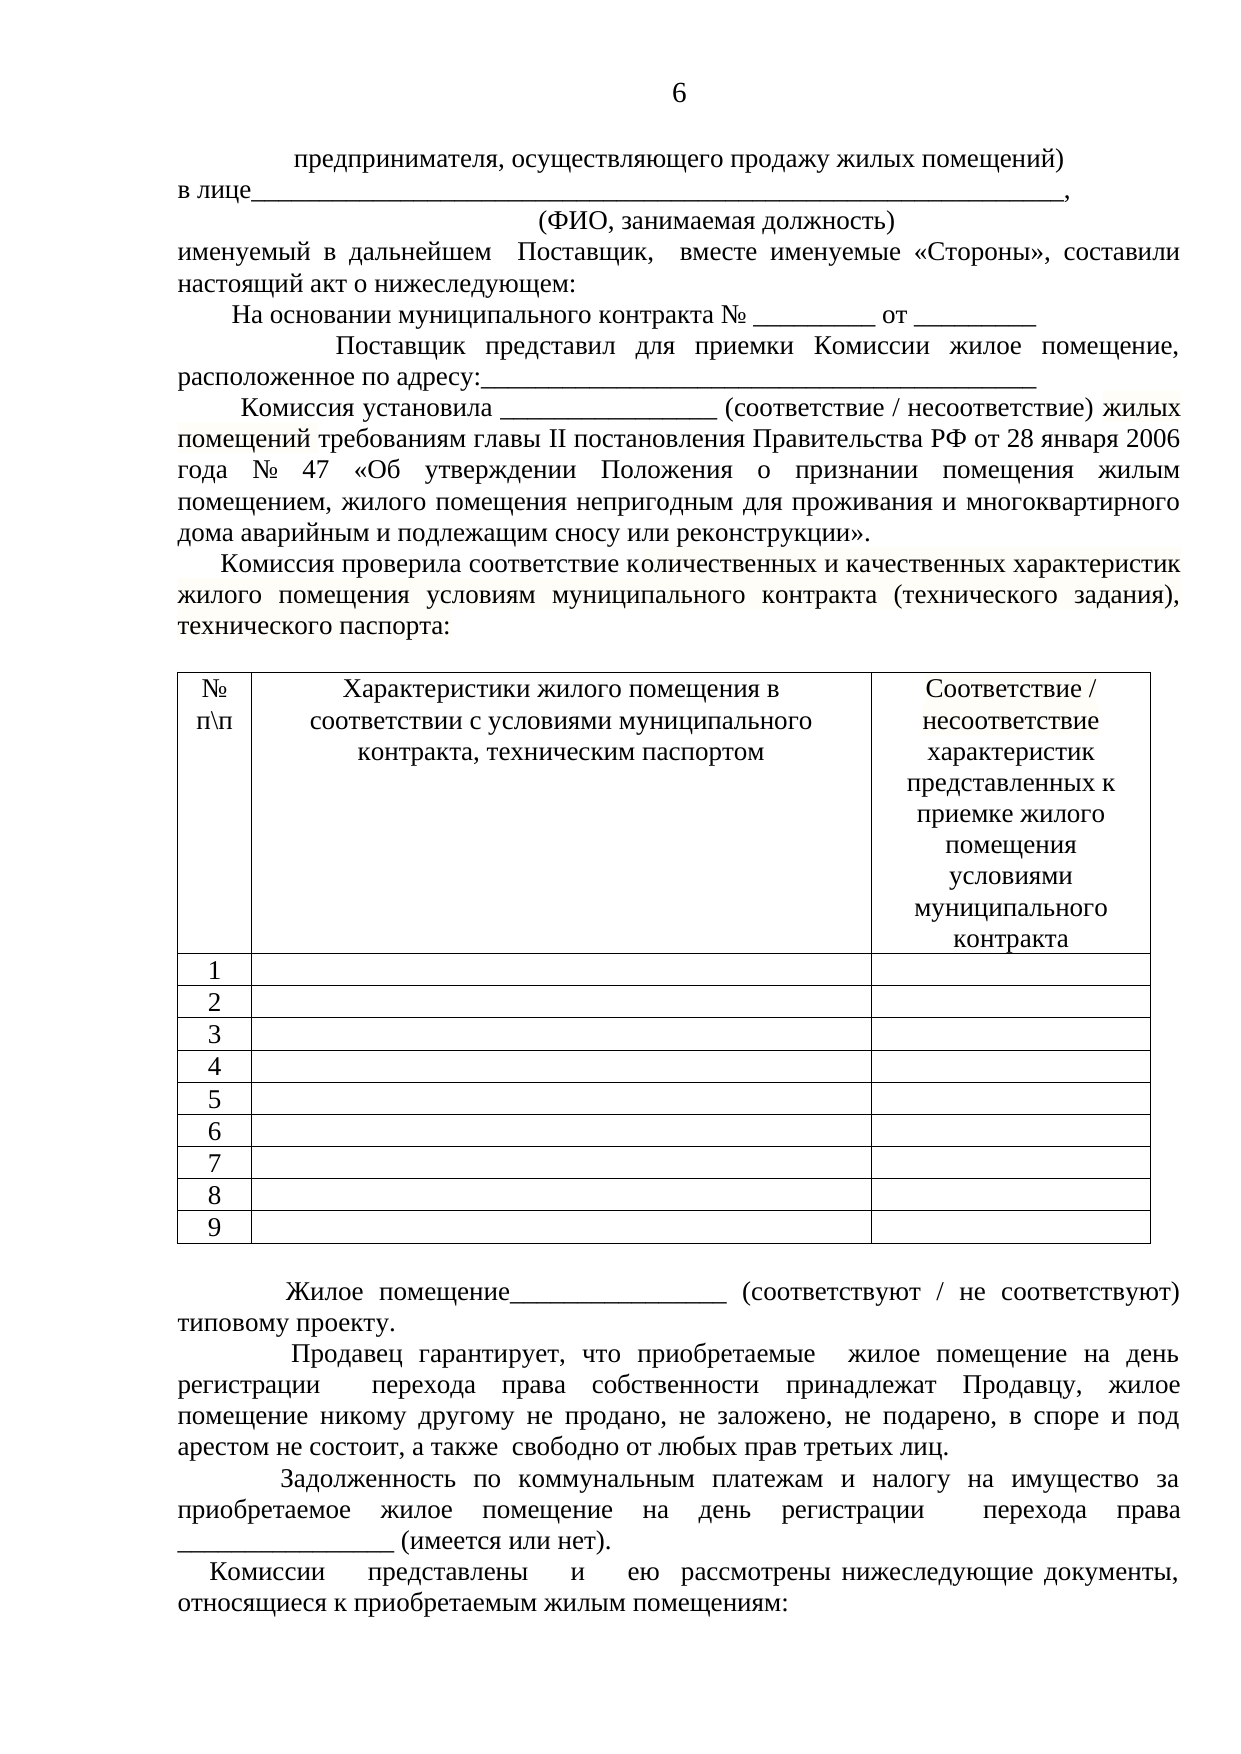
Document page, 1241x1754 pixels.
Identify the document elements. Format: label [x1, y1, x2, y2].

table_header [166, 142, 1192, 1617]
